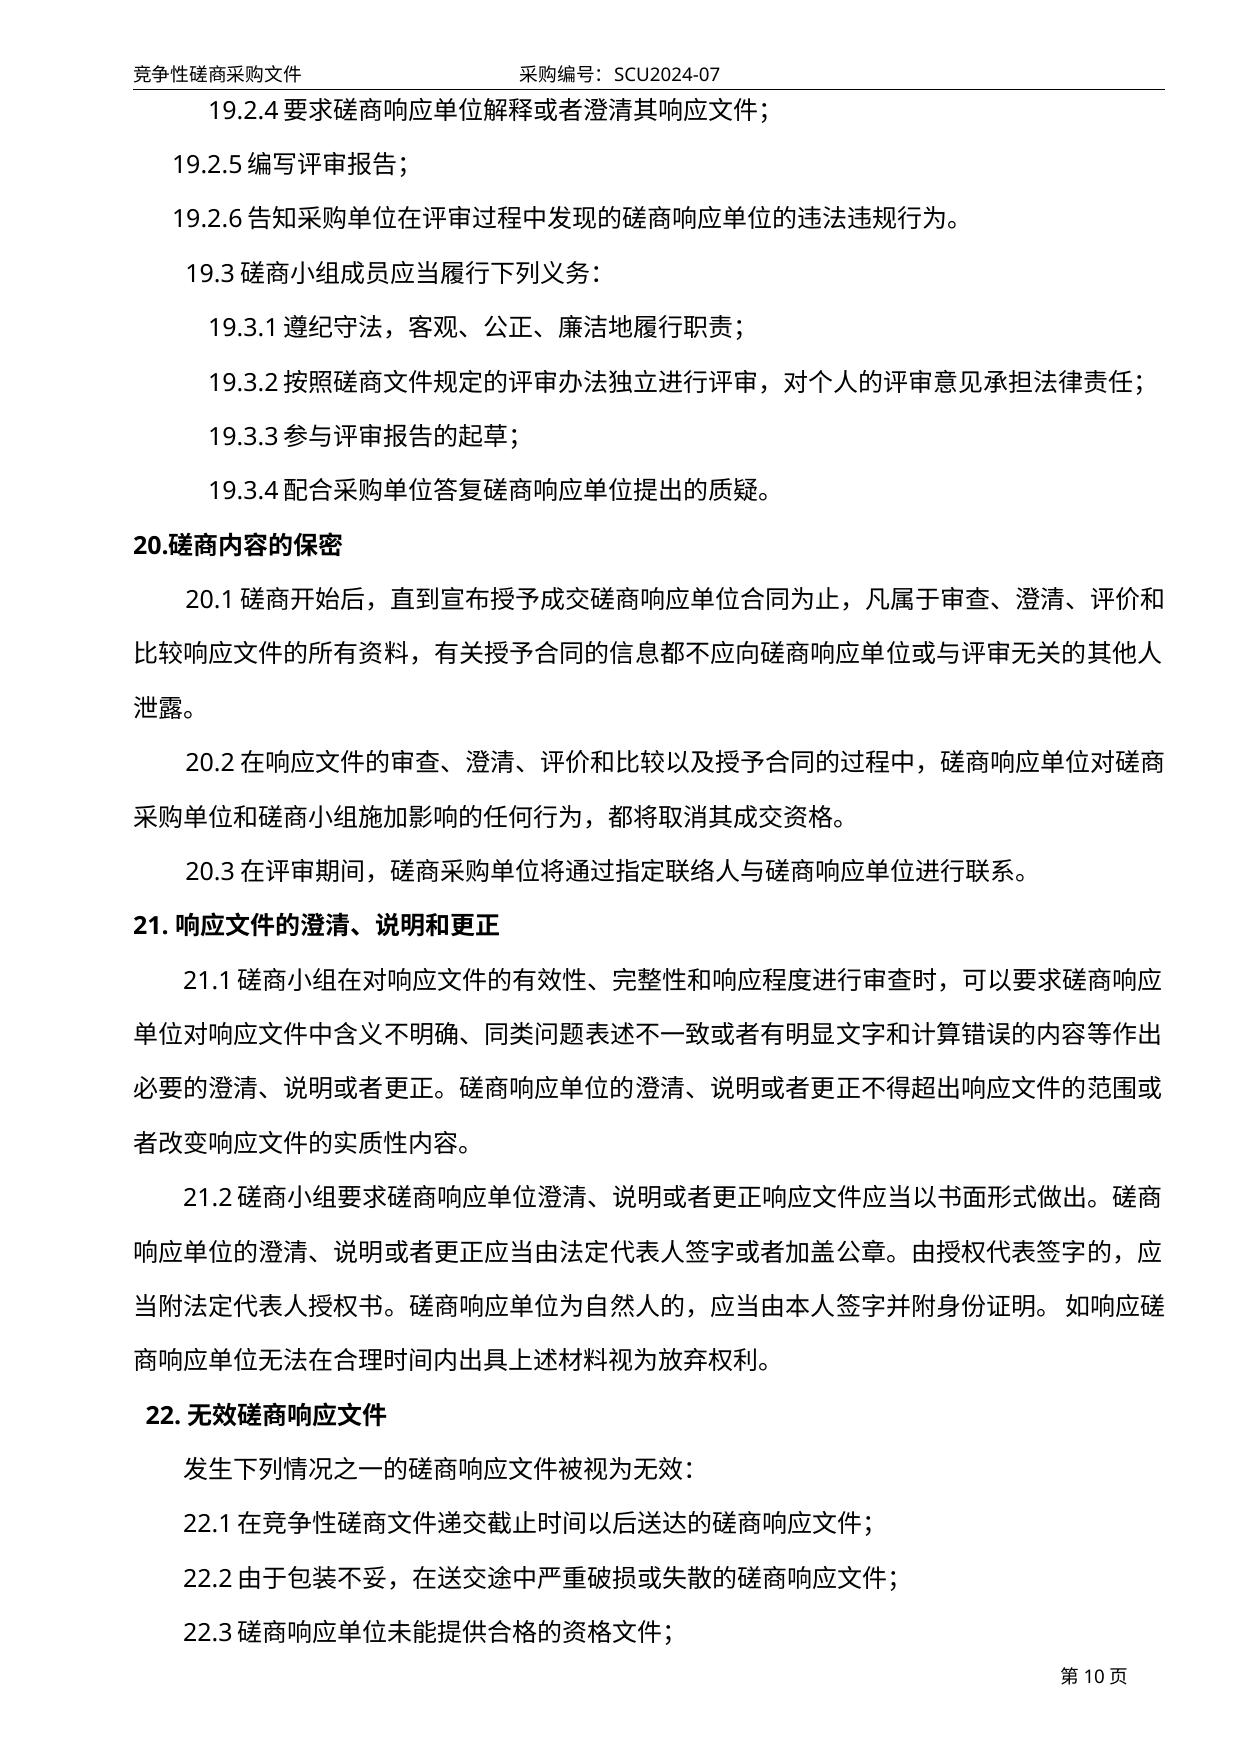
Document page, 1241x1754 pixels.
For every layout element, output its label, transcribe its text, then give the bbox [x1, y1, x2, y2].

text 19.2.5编写评审报告； [133, 144, 1165, 181]
text 20.磋商内容的保密 [133, 525, 1165, 561]
text 19.2.4要求磋商响应单位解释或者澄清其响应文件； [133, 90, 1165, 126]
text 22.2由于包装不妥，在送交途中严重破损或失散的磋商响应文件； [133, 1558, 1165, 1594]
text 19.3.1遵纪守法，客观、公正、廉洁地履行职责； [133, 308, 1165, 344]
text 22.1在竞争性磋商文件递交截止时间以后送达的磋商响应文件； [133, 1504, 1165, 1540]
text 20.1磋商开始后，直到宣布授予成交磋商响应单位合同为止，凡属于审查、澄清、评价和比较响应文件的所有资料，有关授予合同的信息都不应向磋商响应单位或与评审无关的其他人泄露。 [133, 579, 1165, 724]
text 20.2在响应文件的审查、澄清、评价和比较以及授予合同的过程中，磋商响应单位对磋商采购单位和磋商小组施加影响的任何行为，都将取消其成交资格。 [133, 743, 1165, 833]
text 19.3.3参与评审报告的起草； [133, 416, 1165, 453]
text 19.3磋商小组成员应当履行下列义务： [133, 253, 1165, 289]
text 21. 响应文件的澄清、说明和更正 [133, 906, 1165, 942]
text 19.3.2按照磋商文件规定的评审办法独立进行评审，对个人的评审意见承担法律责任； [133, 362, 1165, 398]
text 21.2磋商小组要求磋商响应单位澄清、说明或者更正响应文件应当以书面形式做出。磋商响应单位的澄清、说明或者更正应当由法定代表人签字或者加盖公章。由授权代表签字的，应当附法定代表人授权书。磋商响应单位为自然人的，应当由本人签字并附身份证明。如响应磋商响应单位无法在合理时间内出具上述材料视为放弃权利。 [133, 1178, 1165, 1377]
text 19.2.6告知采购单位在评审过程中发现的磋商响应单位的违法违规行为。 [133, 199, 1165, 235]
text 22.3磋商响应单位未能提供合格的资格文件； [133, 1613, 1165, 1649]
text 19.3.4配合采购单位答复磋商响应单位提出的质疑。 [133, 471, 1165, 507]
text 21.1磋商小组在对响应文件的有效性、完整性和响应程度进行审查时，可以要求磋商响应单位对响应文件中含义不明确、同类问题表述不一致或者有明显文字和计算错误的内容等作出必要的澄清、说明或者更正。磋商响应单位的澄清、说明或者更正不得超出响应文件的范围或者改变响应文件的实质性内容。 [133, 960, 1165, 1159]
text 发生下列情况之一的磋商响应文件被视为无效： [133, 1449, 1165, 1486]
text 20.3在评审期间，磋商采购单位将通过指定联络人与磋商响应单位进行联系。 [133, 851, 1165, 888]
text 22. 无效磋商响应文件 [133, 1395, 1165, 1431]
